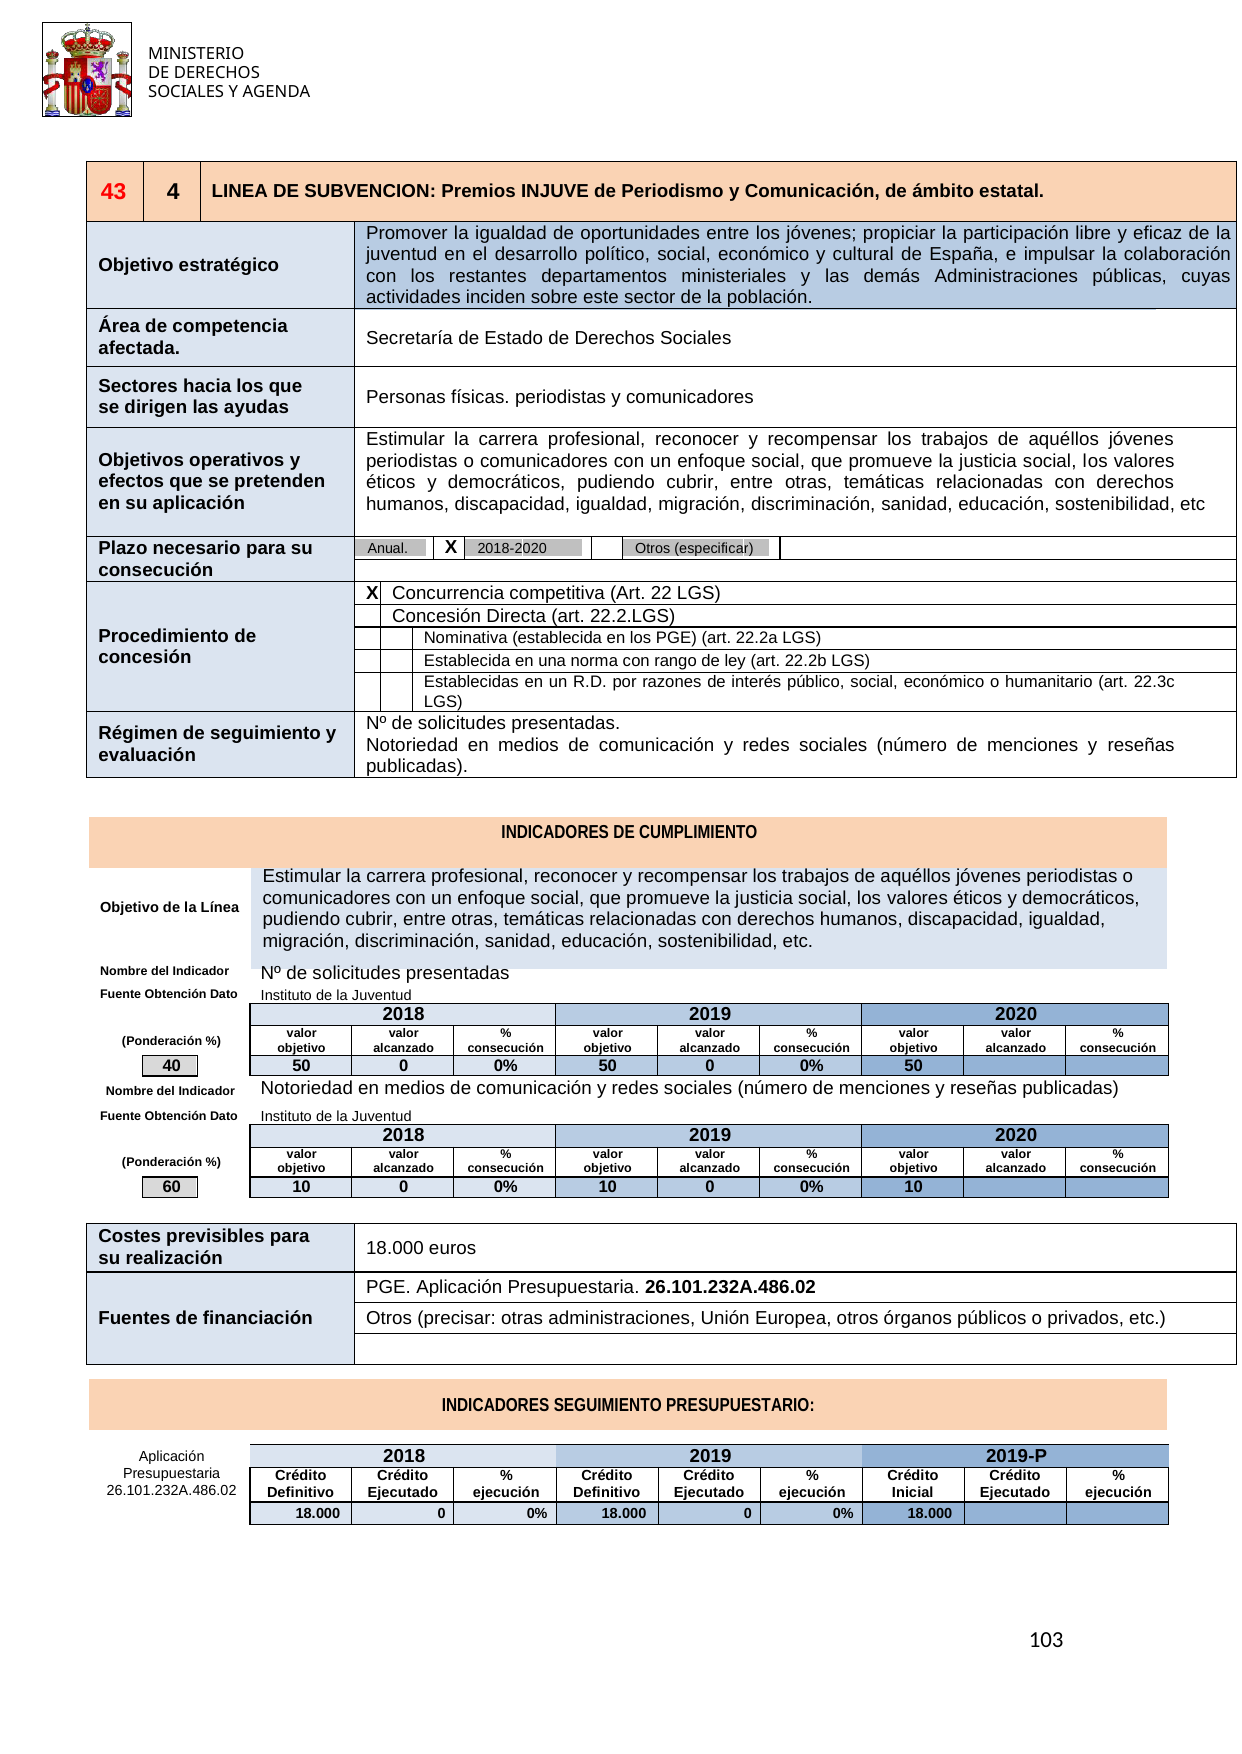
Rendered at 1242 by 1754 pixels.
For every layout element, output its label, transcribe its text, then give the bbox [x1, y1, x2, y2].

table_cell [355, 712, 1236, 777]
text INDICADORES SEGUIMIENTO PRESUPUESTARIO: [442, 1394, 1183, 1415]
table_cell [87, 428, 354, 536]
picture [43, 23, 131, 116]
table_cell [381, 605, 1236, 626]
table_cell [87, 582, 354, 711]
text INDICADORES DE CUMPLIMIENTO [496, 821, 762, 842]
text Fuente Obtención Dato Instituto de la Juventud [100, 986, 1183, 1003]
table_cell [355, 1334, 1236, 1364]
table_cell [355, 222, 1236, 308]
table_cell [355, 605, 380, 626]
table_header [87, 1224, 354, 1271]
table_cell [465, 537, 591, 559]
text (Ponderación %) [117, 1033, 225, 1048]
text Nombre del Indicador Nº de solicitudes presentadas [100, 962, 1183, 983]
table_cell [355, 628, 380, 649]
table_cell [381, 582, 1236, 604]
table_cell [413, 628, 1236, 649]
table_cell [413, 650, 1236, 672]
text Objetivo de la Línea [100, 899, 243, 916]
text 40 [157, 1056, 186, 1075]
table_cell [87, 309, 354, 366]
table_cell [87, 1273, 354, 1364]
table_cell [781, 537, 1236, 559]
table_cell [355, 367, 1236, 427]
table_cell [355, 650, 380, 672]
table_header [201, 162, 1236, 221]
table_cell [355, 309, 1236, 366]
text (Ponderación %) [117, 1154, 225, 1169]
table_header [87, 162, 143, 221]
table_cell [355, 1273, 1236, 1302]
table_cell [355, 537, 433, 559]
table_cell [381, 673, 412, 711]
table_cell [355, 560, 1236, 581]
text Estimular la carrera profesional, reconocer y recompensar los trabajos de aquéllos jóvenes periodistas o comunicadores con un enfoque social, que promueve la justicia social, los valores éticos y democráticos, pudiendo cubrir, entre otras, temáticas relacionadas con derechos humanos, discapacidad, igualdad, migración, discriminación, sanidad, educación, sostenibilidad, etc. [262, 866, 1141, 951]
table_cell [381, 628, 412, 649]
text Fuente Obtención Dato Instituto de la Juventud [100, 1107, 1183, 1123]
text Presupuestaria [117, 1465, 225, 1482]
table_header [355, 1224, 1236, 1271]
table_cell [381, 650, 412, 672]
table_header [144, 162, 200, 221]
text Nombre del Indicador Notoriedad en medios de comunicación y redes sociales (número de menciones y reseñas publicadas) [106, 1077, 1183, 1100]
text 26.101.232A.486.02 [101, 1482, 242, 1498]
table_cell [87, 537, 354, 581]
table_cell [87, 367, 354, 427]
text 60 [157, 1177, 186, 1196]
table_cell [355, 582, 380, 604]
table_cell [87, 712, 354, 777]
text Aplicación [133, 1448, 210, 1465]
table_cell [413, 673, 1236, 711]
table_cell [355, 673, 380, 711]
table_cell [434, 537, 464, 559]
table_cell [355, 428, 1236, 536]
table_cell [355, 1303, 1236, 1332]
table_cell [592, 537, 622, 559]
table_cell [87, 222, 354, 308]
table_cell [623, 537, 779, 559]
